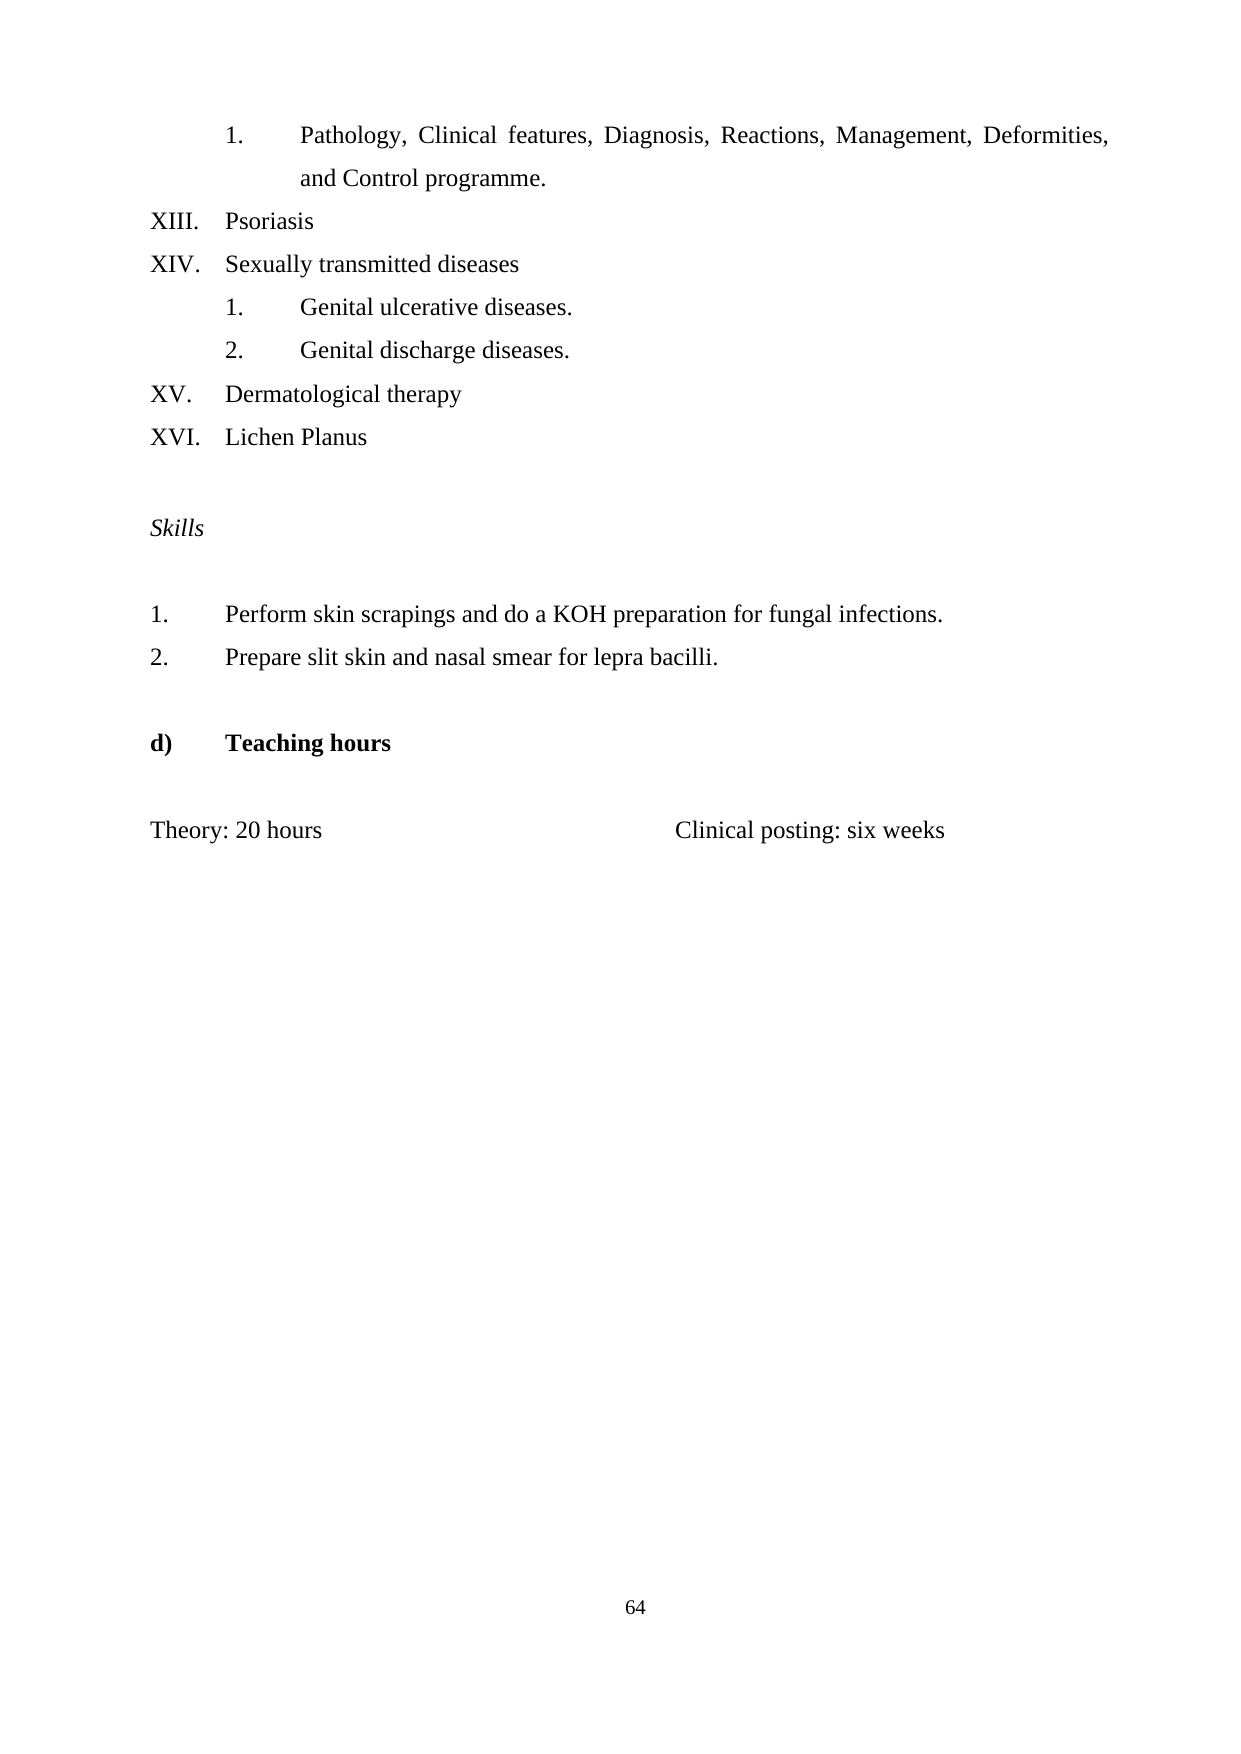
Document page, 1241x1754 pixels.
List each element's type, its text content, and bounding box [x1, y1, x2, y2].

subtitle d) Teaching hours [150, 728, 1120, 757]
subtitle Prepare slit skin and nasal smear for lepra bacilli. [150, 642, 1120, 671]
subtitle Lichen Planus [150, 422, 1120, 451]
subtitle Psoriasis [150, 206, 1120, 235]
subtitle Perform skin scrapings and do a KOH preparation for fungal infections. [150, 599, 1120, 628]
subtitle Theory: 20 hours Clinical posting: six weeks [150, 815, 1120, 843]
subtitle Dermatological therapy [150, 379, 1120, 407]
subtitle Genital ulcerative diseases. [225, 292, 1120, 321]
subtitle Skills [150, 513, 1120, 542]
subtitle Genital discharge diseases. [225, 336, 1120, 364]
subtitle Sexually transmitted diseases [150, 249, 1120, 278]
subtitle 1. Pathology, Clinical features, Diagnosis, Reactions, Management, Deformities, and Control programme. [150, 120, 1120, 192]
